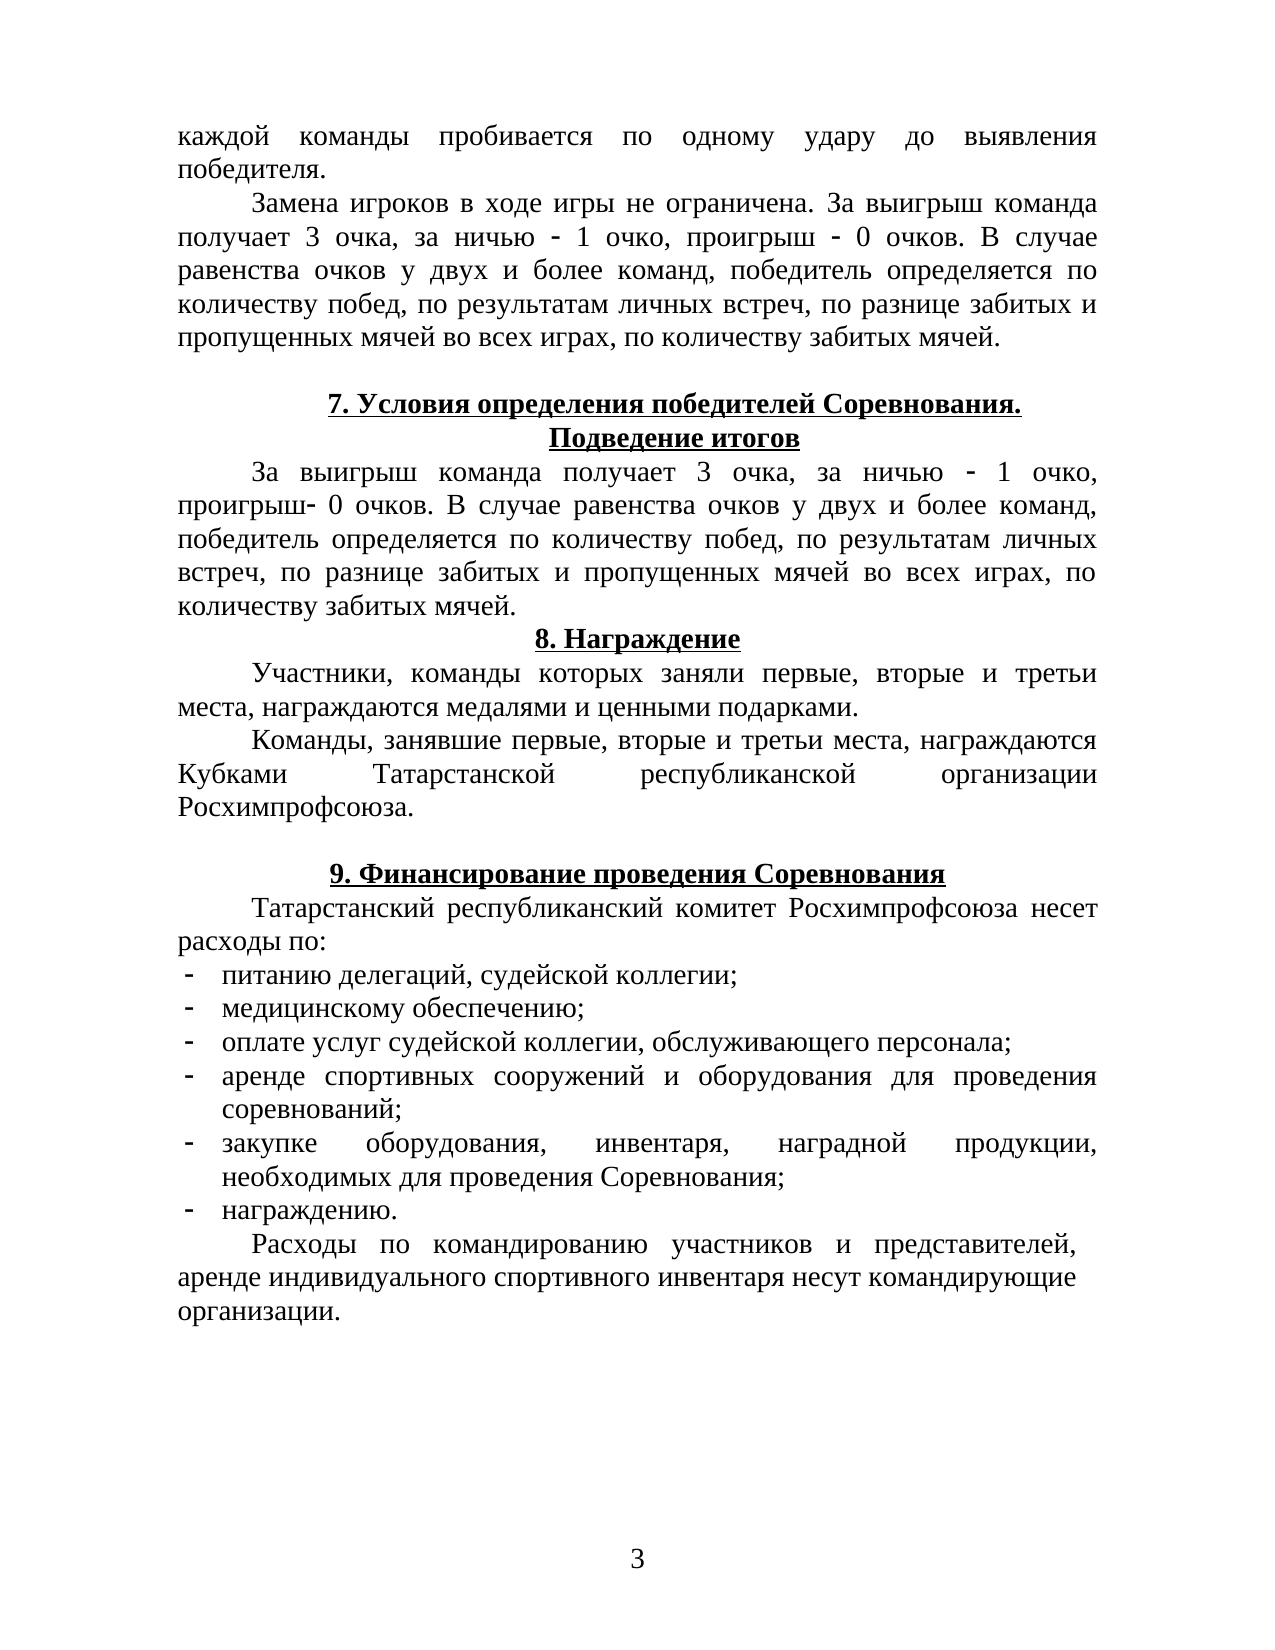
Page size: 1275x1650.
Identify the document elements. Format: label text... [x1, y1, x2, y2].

list оплате услуг судейской коллегии, обслуживающего персонала; [184, 1024, 1098, 1058]
text Подведение итогов [177, 420, 1098, 454]
text Татарстанский республиканский комитет Росхимпрофсоюза несет расходы по: [177, 890, 1098, 957]
text Команды, занявшие первые, вторые и третьи места, награждаются Кубками Татарстанской республиканской организации Росхимпрофсоюза. [177, 722, 1098, 823]
list медицинскому обеспечению; [184, 991, 1098, 1024]
list питанию делегаций, судейской коллегии; [184, 957, 1098, 991]
list аренде спортивных сооружений и оборудования для проведения соревнований; [184, 1058, 1098, 1125]
text За выигрыш команда получает 3 очка, за ничью 1 очко, проигрыш 0 очков. В случае равенства очков у двух и более команд, победитель определяется по количеству побед, по результатам личных встреч, по разнице забитых и пропущенных мячей во всех играх, по количеству забитых мячей. [177, 454, 1098, 622]
list закупке оборудования, инвентаря, наградной продукции, необходимых для проведения Соревнования; [184, 1125, 1098, 1192]
text Участники, команды которых заняли первые, вторые и третьи места, награждаются медалями и ценными подарками. [177, 655, 1098, 722]
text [177, 118, 1098, 185]
list награждению. [184, 1192, 1098, 1226]
text 7. Условия определения победителей Соревнования. [177, 387, 1098, 420]
text 9. Финансирование проведения Соревнования [177, 856, 1098, 890]
text 8. Награждение [177, 622, 1098, 655]
text Замена игроков в ходе игры не ограничена. За выигрыш команда получает 3 очка, за ничью 1 очко, проигрыш 0 очков. В случае равенства очков у двух и более команд, победитель определяется по количеству побед, по результатам личных встреч, по разнице забитых и пропущенных мячей во всех играх, по количеству забитых мячей. [177, 185, 1098, 353]
text Расходы по командированию участников и представителей, аренде индивидуального спортивного инвентаря несут командирующие организации. [177, 1226, 1077, 1327]
